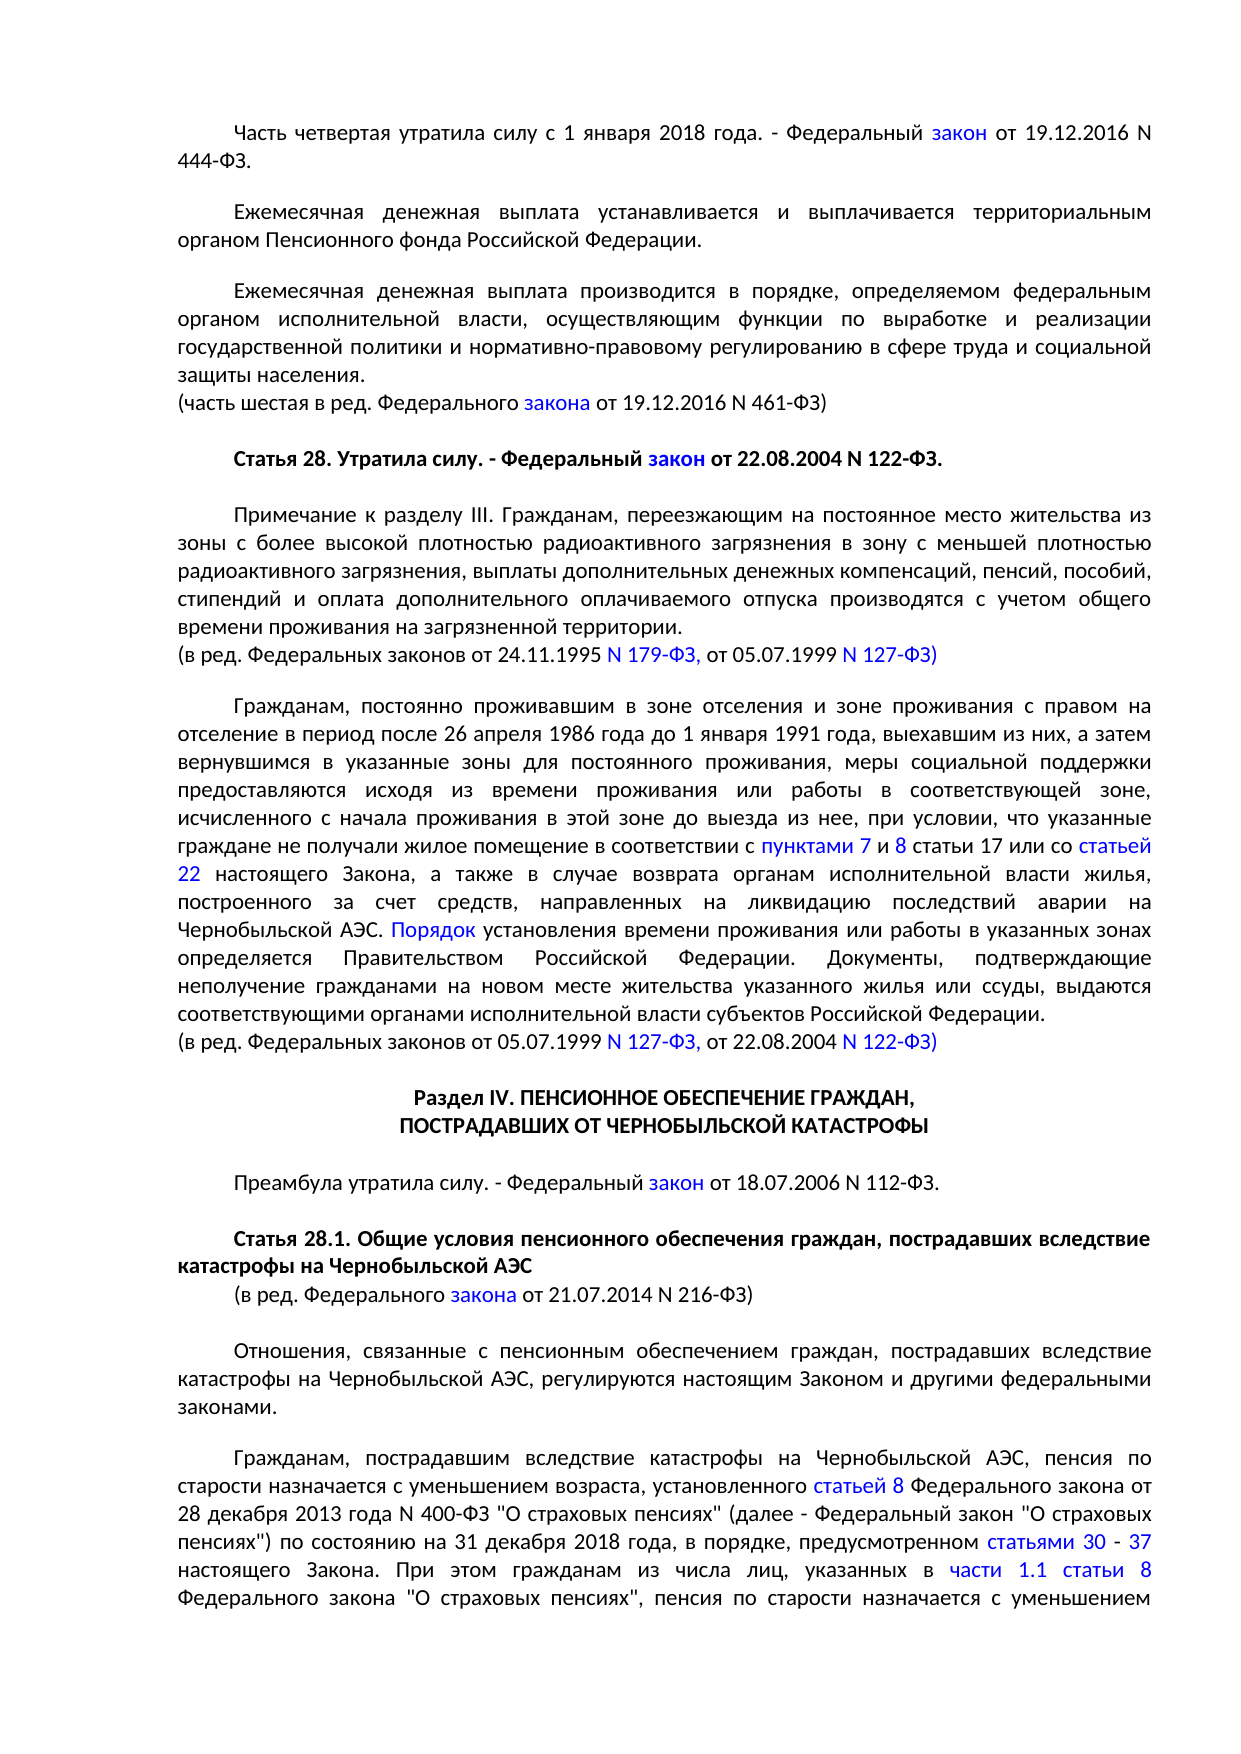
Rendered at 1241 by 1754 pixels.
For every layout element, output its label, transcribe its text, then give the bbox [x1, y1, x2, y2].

text (в ред. Федеральных законов от 05.07.1999 N 127-ФЗ, от 22.08.2004 N 122-ФЗ) [177, 1027, 1152, 1056]
title Раздел IV. ПЕНСИОННОЕ ОБЕСПЕЧЕНИЕ ГРАЖДАН, [177, 1083, 1152, 1112]
text Гражданам, постоянно проживавшим в зоне отселения и зоне проживания с правом на отселение в период после 26 апреля 1986 года до 1 января 1991 года, выехавшим из них, а затем вернувшимся в указанные зоны для постоянного проживания, меры социальной поддержки предоставляются исходя из времени проживания или работы в соответствующей зоне, исчисленного с начала проживания в этой зоне до выезда из нее, при условии, что указанные граждане не получали жилое помещение в соответствии с пунктами 7 и 8 статьи 17 или со статьей 22 настоящего Закона, а также в случае возврата органам исполнительной власти жилья, построенного за счет средств, направленных на ликвидацию последствий аварии на Чернобыльской АЭС. Порядок установления времени проживания или работы в указанных зонах определяется Правительством Российской Федерации. Документы, подтверждающие неполучение гражданами на новом месте жительства указанного жилья или ссуды, выдаются соответствующими органами исполнительной власти субъектов Российской Федерации. [177, 691, 1152, 1027]
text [177, 1443, 1152, 1611]
text Часть четвертая утратила силу с 1 января 2018 года. - Федеральный закон от 19.12.2016 N 444-ФЗ. [177, 118, 1152, 174]
text Отношения, связанные с пенсионным обеспечением граждан, пострадавших вследствие катастрофы на Чернобыльской АЭС, регулируются настоящим Законом и другими федеральными законами. [177, 1336, 1152, 1420]
text (в ред. Федерального закона от 21.07.2014 N 216-ФЗ) [177, 1280, 1152, 1308]
text Ежемесячная денежная выплата производится в порядке, определяемом федеральным органом исполнительной власти, осуществляющим функции по выработке и реализации государственной политики и нормативно-правовому регулированию в сфере труда и социальной защиты населения. [177, 276, 1152, 388]
text Преамбула утратила силу. - Федеральный закон от 18.07.2006 N 112-ФЗ. [177, 1168, 1152, 1196]
text (часть шестая в ред. Федерального закона от 19.12.2016 N 461-ФЗ) [177, 388, 1152, 416]
text (в ред. Федеральных законов от 24.11.1995 N 179-ФЗ, от 05.07.1999 N 127-ФЗ) [177, 640, 1152, 668]
title Статья 28.1. Общие условия пенсионного обеспечения граждан, пострадавших вследствие катастрофы на Чернобыльской АЭС [177, 1224, 1152, 1280]
text Примечание к разделу III. Гражданам, переезжающим на постоянное место жительства из зоны с более высокой плотностью радиоактивного загрязнения в зону с меньшей плотностью радиоактивного загрязнения, выплаты дополнительных денежных компенсаций, пенсий, пособий, стипендий и оплата дополнительного оплачиваемого отпуска производятся с учетом общего времени проживания на загрязненной территории. [177, 500, 1152, 640]
text Ежемесячная денежная выплата устанавливается и выплачивается территориальным органом Пенсионного фонда Российской Федерации. [177, 197, 1152, 253]
title ПОСТРАДАВШИХ ОТ ЧЕРНОБЫЛЬСКОЙ КАТАСТРОФЫ [177, 1112, 1152, 1139]
title Статья 28. Утратила силу. - Федеральный закон от 22.08.2004 N 122-ФЗ. [177, 444, 1152, 472]
